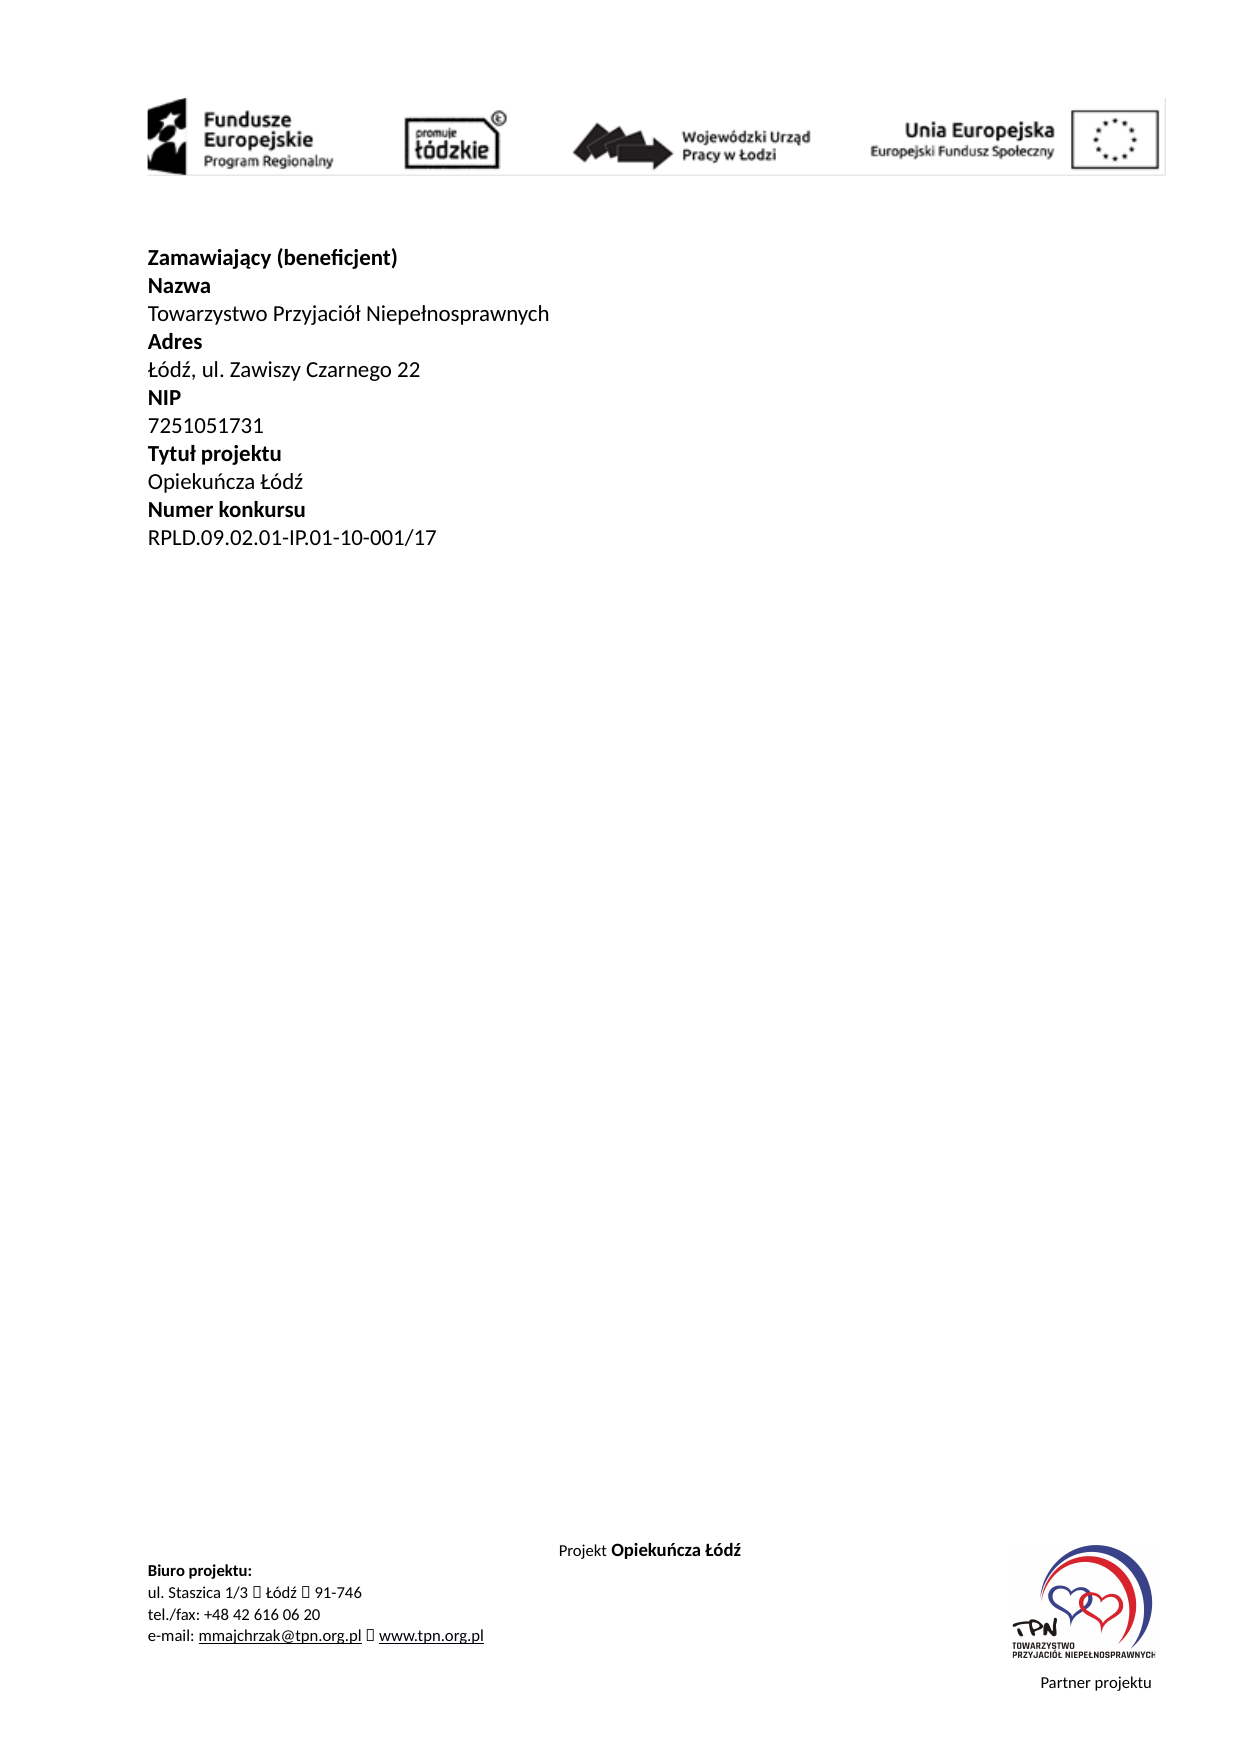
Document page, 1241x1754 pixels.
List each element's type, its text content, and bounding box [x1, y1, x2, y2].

text Zamawiający (beneficjent) [148, 243, 1152, 271]
picture [147, 98, 1167, 177]
text Tytuł projektu [148, 439, 1152, 467]
text 7251051731 [148, 411, 1152, 439]
text Nazwa [148, 271, 1152, 299]
text Towarzystwo Przyjaciół Niepełnosprawnych [148, 299, 1152, 327]
text NIP [148, 383, 1152, 411]
text RPLD.09.02.01-IP.01-10-001/17 [148, 523, 1152, 551]
picture [1012, 1545, 1155, 1658]
text Numer konkursu [148, 495, 1152, 523]
text Łódź, ul. Zawiszy Czarnego 22 [148, 355, 1152, 383]
text Adres [148, 327, 1152, 355]
text Opiekuńcza Łódź [148, 467, 1152, 495]
